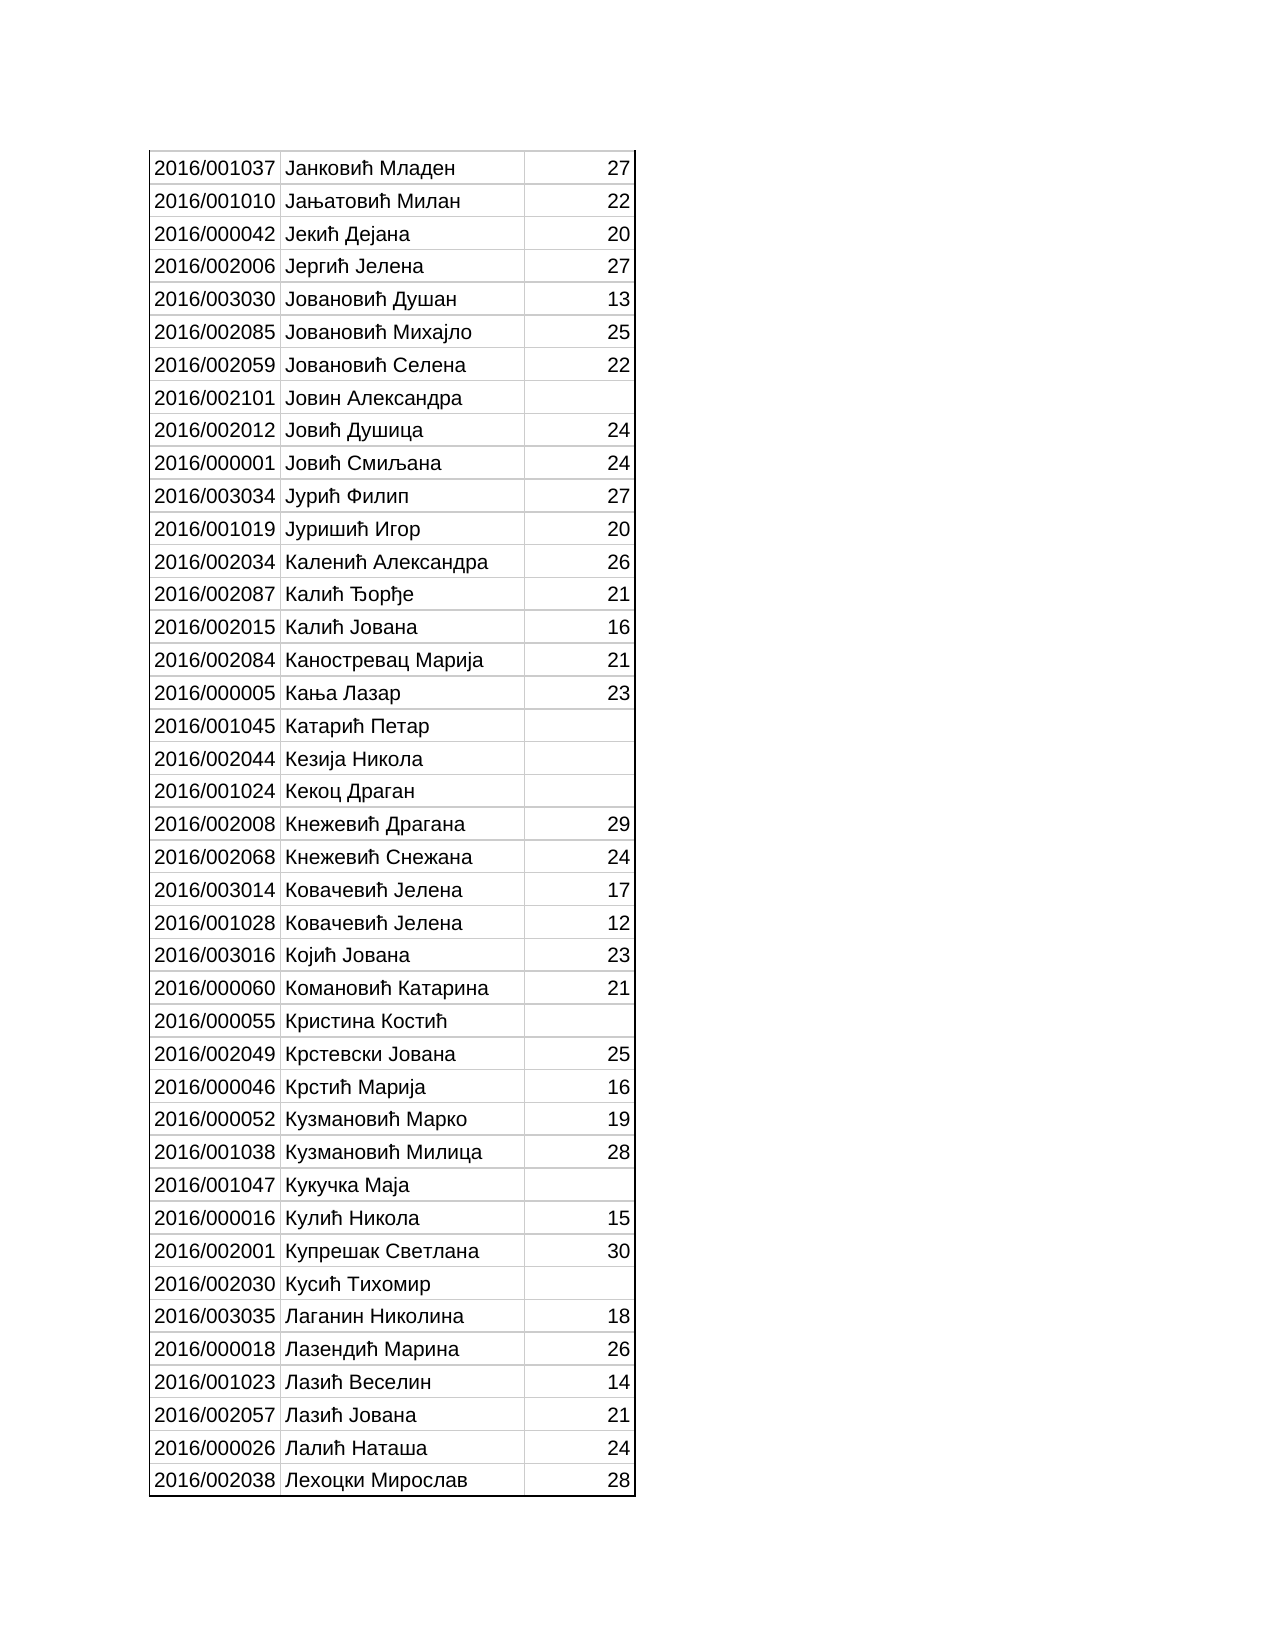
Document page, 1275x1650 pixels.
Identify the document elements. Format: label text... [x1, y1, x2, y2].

table_cell 29 [525, 808, 634, 839]
table_cell Купрешак Светлана [281, 1235, 524, 1266]
table_cell [525, 1267, 634, 1298]
table_cell 2016/000060 [150, 972, 280, 1003]
table_cell Комановић Катарина [281, 972, 524, 1003]
table_cell 2016/001028 [150, 906, 280, 937]
table_cell 22 [525, 348, 634, 380]
table_cell 2016/001019 [150, 513, 280, 544]
table_cell Ковачевић Јелена [281, 906, 524, 937]
table_cell 30 [525, 1235, 634, 1266]
table_cell 2016/000046 [150, 1070, 280, 1102]
table_cell 21 [525, 644, 634, 675]
table_cell 15 [525, 1202, 634, 1233]
table_cell 24 [525, 841, 634, 872]
table_cell 2016/002087 [150, 578, 280, 609]
table_cell 23 [525, 677, 634, 708]
table_cell 2016/002001 [150, 1235, 280, 1266]
table_cell Лазић Јована [281, 1398, 524, 1430]
table_cell 2016/000042 [150, 217, 280, 248]
table_cell 24 [525, 1431, 634, 1462]
table_cell 2016/001024 [150, 775, 280, 806]
table_cell 2016/002008 [150, 808, 280, 839]
table_cell Лехоцки Мирослав [281, 1464, 524, 1495]
table_cell Јанковић Младен [281, 152, 524, 183]
table_cell Јовић Душица [281, 414, 524, 445]
table_cell [525, 742, 634, 773]
table_cell Ковачевић Јелена [281, 873, 524, 905]
table_cell Кузмановић Марко [281, 1103, 524, 1134]
table_cell Каностревац Марија [281, 644, 524, 675]
table_cell 2016/000018 [150, 1333, 280, 1364]
table_cell 19 [525, 1103, 634, 1134]
table_cell 28 [525, 1464, 634, 1495]
table_cell Кузмановић Милица [281, 1136, 524, 1167]
table_cell Крстић Марија [281, 1070, 524, 1102]
table_cell Кристина Костић [281, 1005, 524, 1036]
table_cell Јурић Филип [281, 480, 524, 511]
table_cell 2016/003034 [150, 480, 280, 511]
table_cell Јуришић Игор [281, 513, 524, 544]
table_cell 2016/001010 [150, 185, 280, 216]
table_cell 2016/003016 [150, 939, 280, 970]
table_cell Јовановић Душан [281, 283, 524, 314]
table_cell 27 [525, 250, 634, 281]
table_cell Катарић Петар [281, 710, 524, 741]
table_cell 2016/003030 [150, 283, 280, 314]
table_cell 12 [525, 906, 634, 937]
table_cell Јовановић Селена [281, 348, 524, 380]
table_cell 16 [525, 1070, 634, 1102]
table_cell [525, 1005, 634, 1036]
table_cell 27 [525, 152, 634, 183]
table_cell 2016/002044 [150, 742, 280, 773]
table_cell 14 [525, 1366, 634, 1397]
table_cell Кукучка Маја [281, 1169, 524, 1200]
table_cell Крстевски Јована [281, 1038, 524, 1069]
table_cell 18 [525, 1300, 634, 1331]
table_cell 28 [525, 1136, 634, 1167]
table_cell 24 [525, 447, 634, 478]
table_cell 2016/002038 [150, 1464, 280, 1495]
table_cell 2016/001038 [150, 1136, 280, 1167]
table_cell 21 [525, 578, 634, 609]
table_cell Јовановић Михајло [281, 316, 524, 347]
table_cell 2016/003035 [150, 1300, 280, 1331]
table_cell 2016/000001 [150, 447, 280, 478]
table_cell Кулић Никола [281, 1202, 524, 1233]
table_cell [525, 775, 634, 806]
table_cell 2016/000026 [150, 1431, 280, 1462]
table_cell 2016/001045 [150, 710, 280, 741]
table_cell 2016/001047 [150, 1169, 280, 1200]
table_cell 2016/002068 [150, 841, 280, 872]
table_cell Кнежевић Драгана [281, 808, 524, 839]
table_cell [525, 1169, 634, 1200]
table_cell 2016/002034 [150, 545, 280, 577]
table_cell 2016/002101 [150, 381, 280, 412]
table_cell 21 [525, 1398, 634, 1430]
table_cell 13 [525, 283, 634, 314]
table_cell Лазендић Марина [281, 1333, 524, 1364]
table_cell 2016/000055 [150, 1005, 280, 1036]
table_cell 26 [525, 1333, 634, 1364]
table_cell Јергић Јелена [281, 250, 524, 281]
table_cell 26 [525, 545, 634, 577]
table_cell 27 [525, 480, 634, 511]
table_cell 2016/000016 [150, 1202, 280, 1233]
table_cell 17 [525, 873, 634, 905]
table_cell 2016/002059 [150, 348, 280, 380]
table_cell 21 [525, 972, 634, 1003]
table_cell Кусић Тихомир [281, 1267, 524, 1298]
table_cell 2016/002012 [150, 414, 280, 445]
table_cell 2016/002085 [150, 316, 280, 347]
table_cell 2016/000005 [150, 677, 280, 708]
table_cell Лаганин Николина [281, 1300, 524, 1331]
table_cell Којић Јована [281, 939, 524, 970]
table_cell Кезија Никола [281, 742, 524, 773]
table_cell 2016/002006 [150, 250, 280, 281]
table_cell 2016/002049 [150, 1038, 280, 1069]
table_cell [525, 381, 634, 412]
table_cell Кања Лазар [281, 677, 524, 708]
table_cell 2016/002084 [150, 644, 280, 675]
table_cell Каленић Александра [281, 545, 524, 577]
table_cell 16 [525, 611, 634, 642]
table_cell Јовић Смиљана [281, 447, 524, 478]
table_cell Калић Ђорђе [281, 578, 524, 609]
table_cell [525, 710, 634, 741]
table_cell Јањатовић Милан [281, 185, 524, 216]
table_cell 24 [525, 414, 634, 445]
table_cell 22 [525, 185, 634, 216]
table_cell 2016/001023 [150, 1366, 280, 1397]
table_cell Кекоц Драган [281, 775, 524, 806]
table_cell 2016/002030 [150, 1267, 280, 1298]
table_cell 2016/000052 [150, 1103, 280, 1134]
table_cell 25 [525, 1038, 634, 1069]
table_cell 2016/001037 [150, 152, 280, 183]
table_cell 20 [525, 513, 634, 544]
table_cell Лалић Наташа [281, 1431, 524, 1462]
table_cell Јовин Александра [281, 381, 524, 412]
table_cell 20 [525, 217, 634, 248]
table_cell 2016/002015 [150, 611, 280, 642]
table_cell 25 [525, 316, 634, 347]
table_cell Лазић Веселин [281, 1366, 524, 1397]
table_cell Кнежевић Снежана [281, 841, 524, 872]
table_cell Калић Јована [281, 611, 524, 642]
table_cell 2016/003014 [150, 873, 280, 905]
table_cell Јекић Дејана [281, 217, 524, 248]
table_cell 23 [525, 939, 634, 970]
table_cell 2016/002057 [150, 1398, 280, 1430]
